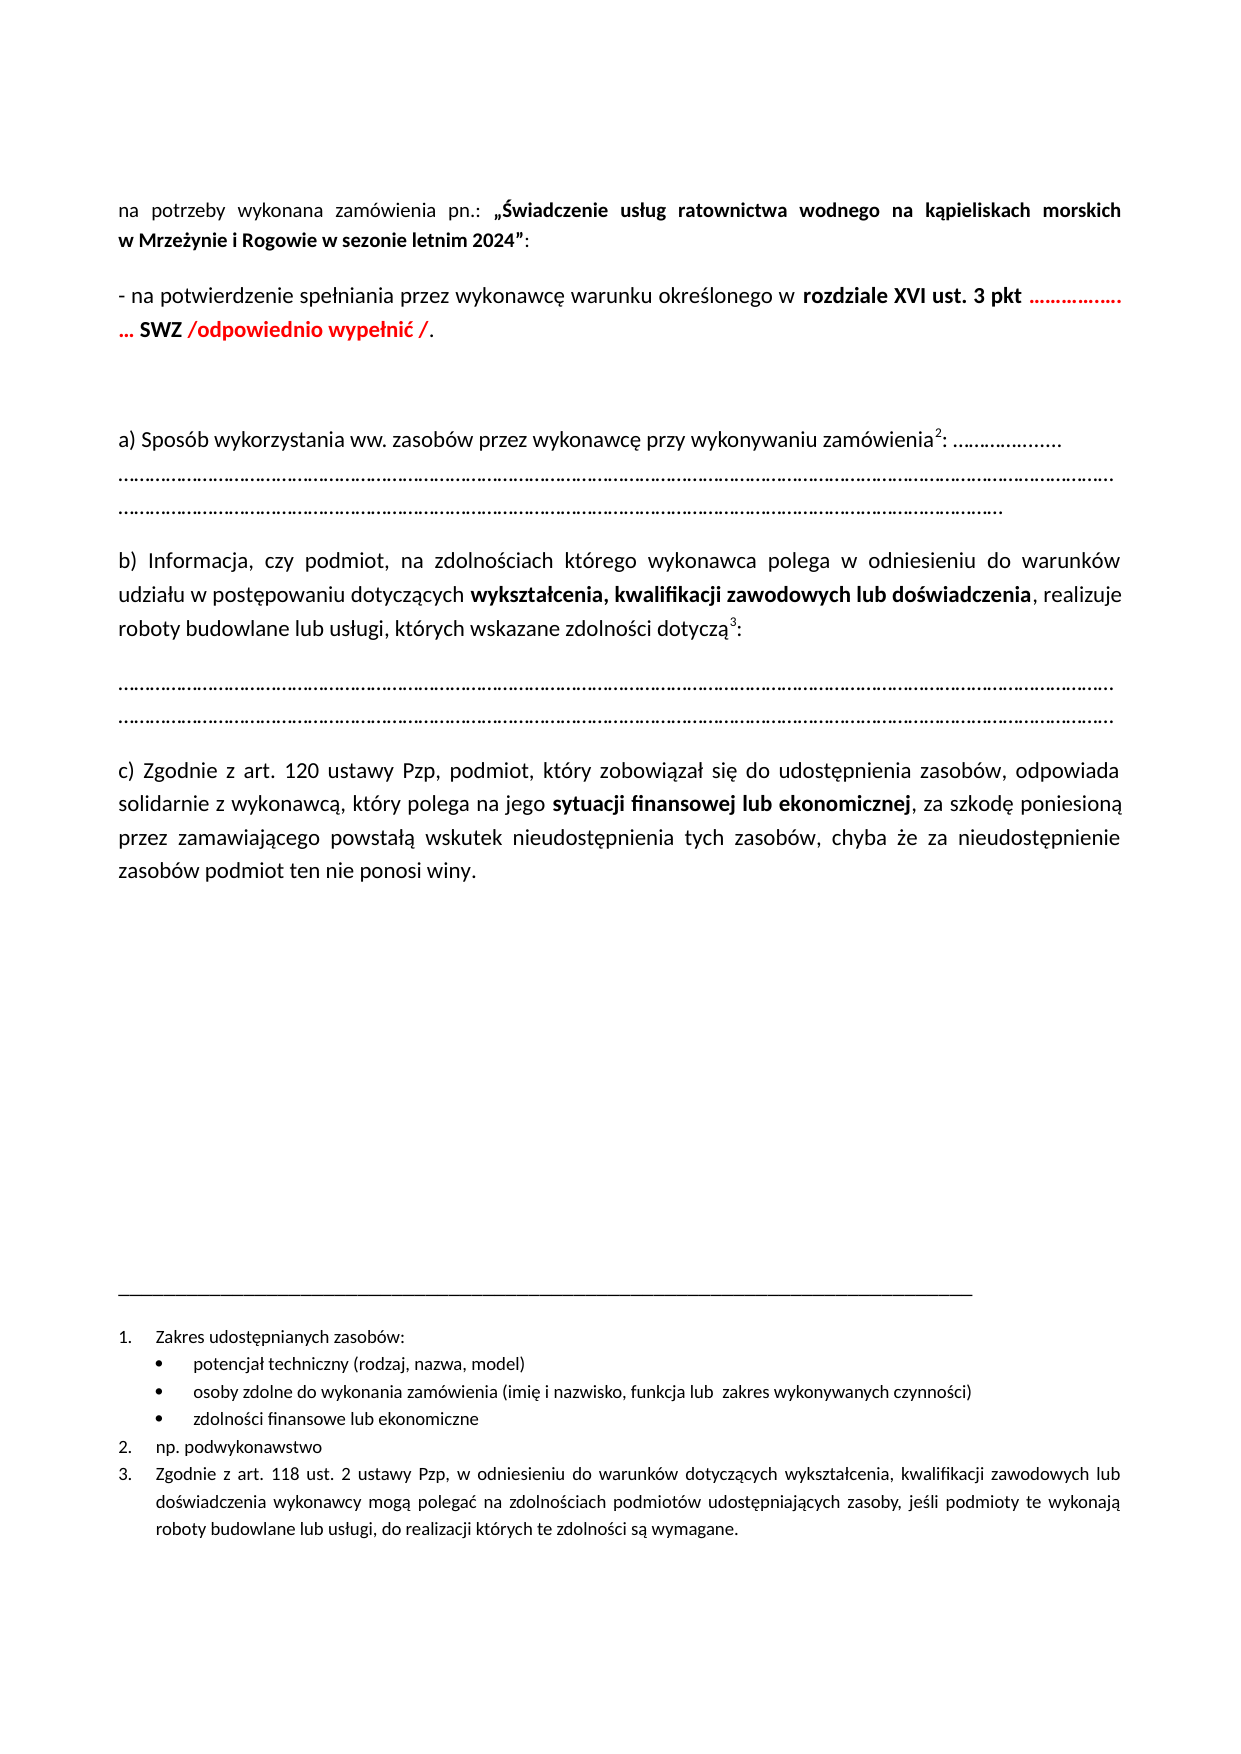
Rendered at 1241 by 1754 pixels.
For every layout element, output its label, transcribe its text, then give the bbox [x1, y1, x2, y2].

text a) Sposób wykorzystania ww. zasobów przez wykonawcę przy wykonywaniu zamówienia2: …………........…………………………………………………………………………………………………………………………………………………………………………………………………………………………………………………………………………………………………………………………… [118, 425, 1122, 520]
text - na potwierdzenie spełniania przez wykonawcę warunku określonego w rozdziale XVI ust. 3 pkt ………….….… SWZ /odpowiednio wypełnić /. [118, 281, 1122, 343]
list np. podwykonawstwo [118, 1435, 1122, 1458]
text c) Zgodnie z art. 120 ustawy Pzp, podmiot, który zobowiązał się do udostępnienia zasobów, odpowiada solidarnie z wykonawcą, który polega na jego sytuacji finansowej lub ekonomicznej, za szkodę poniesioną przez zamawiającego powstałą wskutek nieudostępnienia tych zasobów, chyba że za nieudostępnienie zasobów podmiot ten nie ponosi winy. [118, 756, 1122, 884]
list potencjał techniczny (rodzaj, nazwa, model) [156, 1353, 1122, 1376]
list zdolności finansowe lub ekonomiczne [156, 1408, 1122, 1431]
list osoby zdolne do wykonania zamówienia (imię i nazwisko, funkcja lub zakres wykonywanych czynności) [156, 1380, 1122, 1403]
text na potrzeby wykonana zamówienia pn.: „Świadczenie usług ratownictwa wodnego na kąpieliskach morskich w Mrzeżynie i Rogowie w sezonie letnim 2024”: [118, 198, 1122, 252]
list Zgodnie z art. 118 ust. 2 ustawy Pzp, w odniesieniu do warunków dotyczących wykształcenia, kwalifikacji zawodowych lub doświadczenia wykonawcy mogą polegać na zdolnościach podmiotów udostępniających zasoby, jeśli podmioty te wykonają roboty budowlane lub usługi, do realizacji których te zdolności są wymagane. [118, 1463, 1122, 1541]
text ……………………………………………………………………………………………………………………………………………………………………………………………………………………………………………………………………………………………………………………………………………… [118, 668, 1122, 729]
text ___________________________________________________________________________ [118, 1271, 1122, 1299]
list Zakres udostępnianych zasobów: [118, 1325, 1122, 1348]
text b) Informacja, czy podmiot, na zdolnościach którego wykonawca polega w odniesieniu do warunków udziału w postępowaniu dotyczących wykształcenia, kwalifikacji zawodowych lub doświadczenia, realizuje roboty budowlane lub usługi, których wskazane zdolności dotyczą3: [118, 547, 1122, 642]
